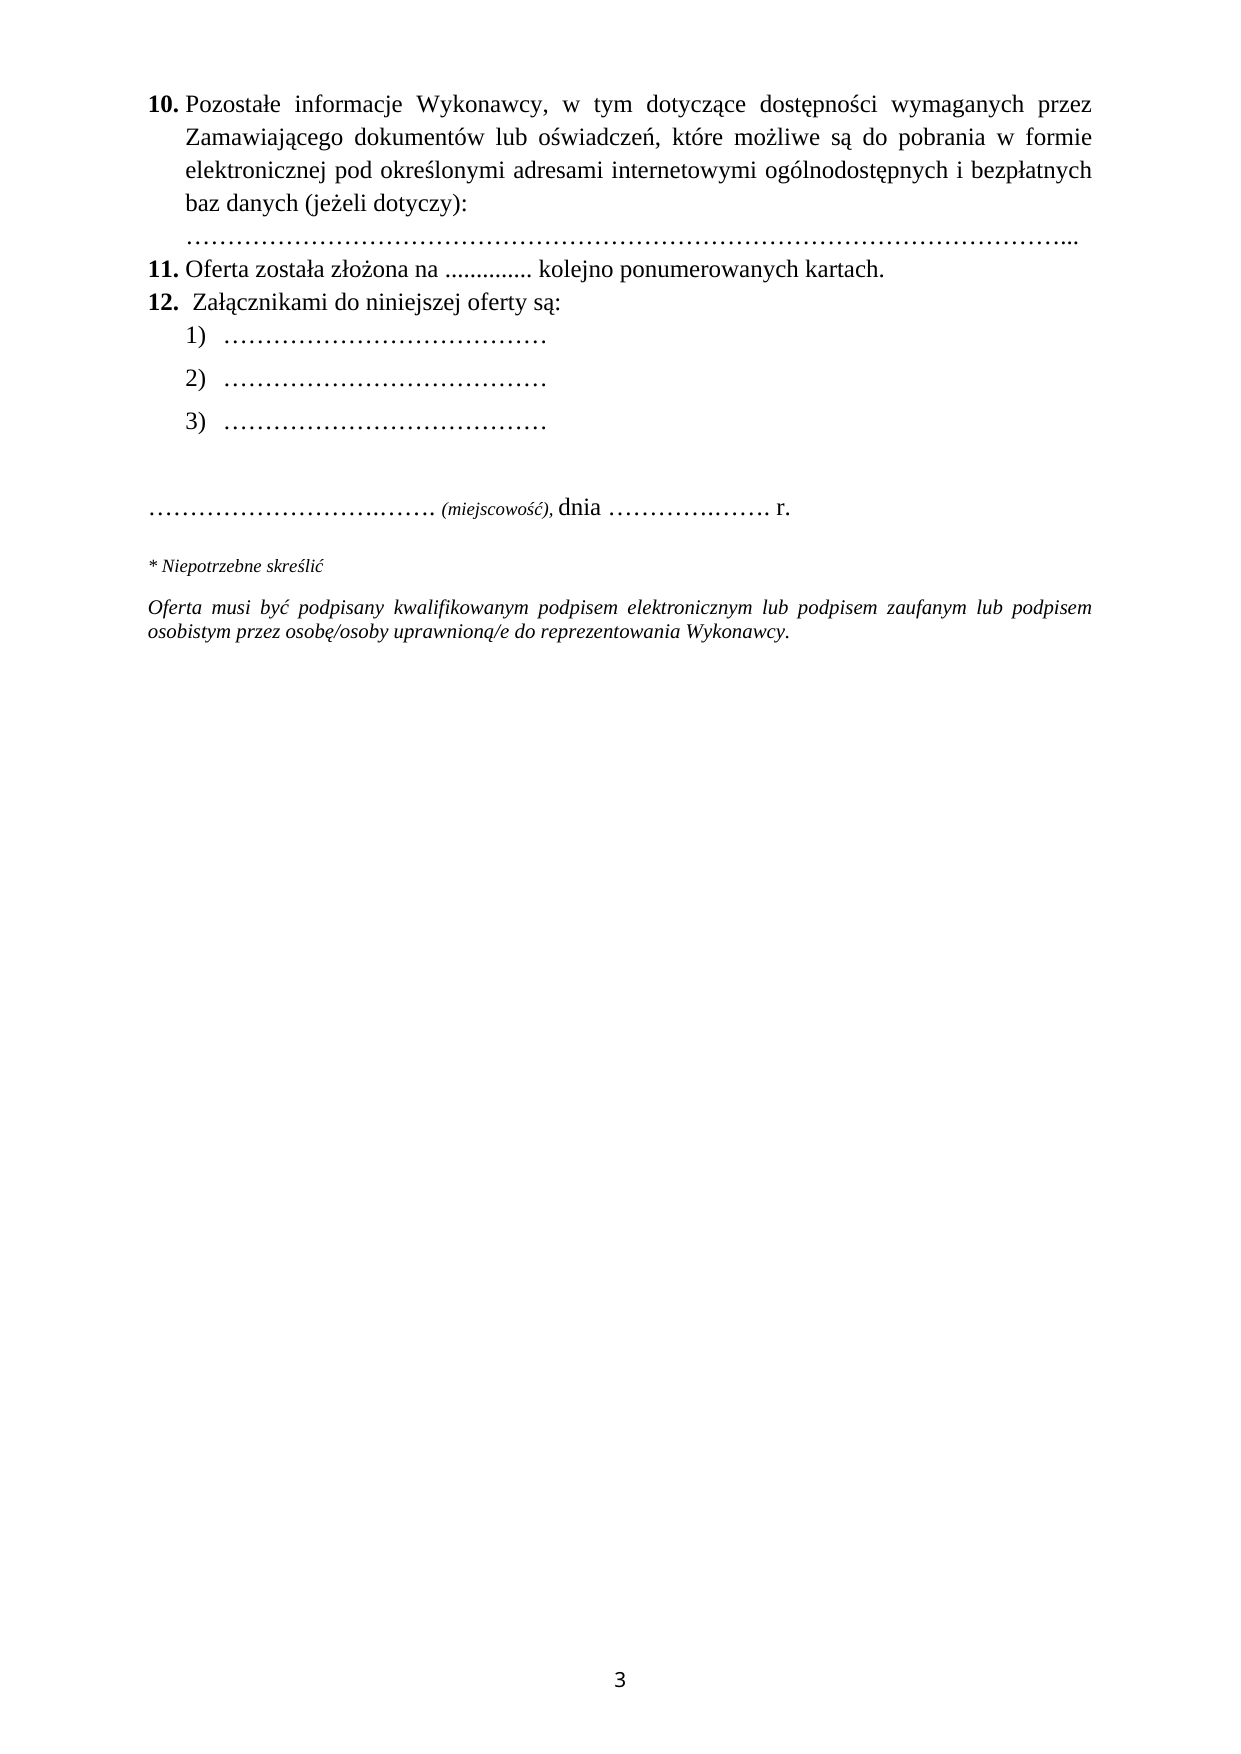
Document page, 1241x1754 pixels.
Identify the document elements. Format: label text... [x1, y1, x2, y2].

list ………………………………… [185, 406, 1093, 435]
list Pozostałe informacje Wykonawcy, w tym dotyczące dostępności wymaganych przez Zamawiającego dokumentów lub oświadczeń, które możliwe są do pobrania w formie elektronicznej pod określonymi adresami internetowymi ogólnodostępnych i bezpłatnych baz danych (jeżeli dotyczy): [148, 89, 1093, 216]
list ……………………………………………………………………………………………... [185, 221, 1093, 249]
text ……………………….……. (miejscowość), dnia ………….……. r. [148, 492, 1093, 521]
text Oferta musi być podpisany kwalifikowanym podpisem elektronicznym lub podpisem zaufanym lub podpisem osobistym przez osobę/osoby uprawnioną/e do reprezentowania Wykonawcy. [148, 595, 1093, 643]
list Załącznikami do niniejszej oferty są: [148, 287, 1093, 316]
list ………………………………… [185, 320, 1093, 348]
text * Niepotrzebne skreślić [148, 554, 1093, 576]
list Oferta została złożona na .............. kolejno ponumerowanych kartach. [148, 254, 1093, 282]
list ………………………………… [185, 363, 1093, 392]
